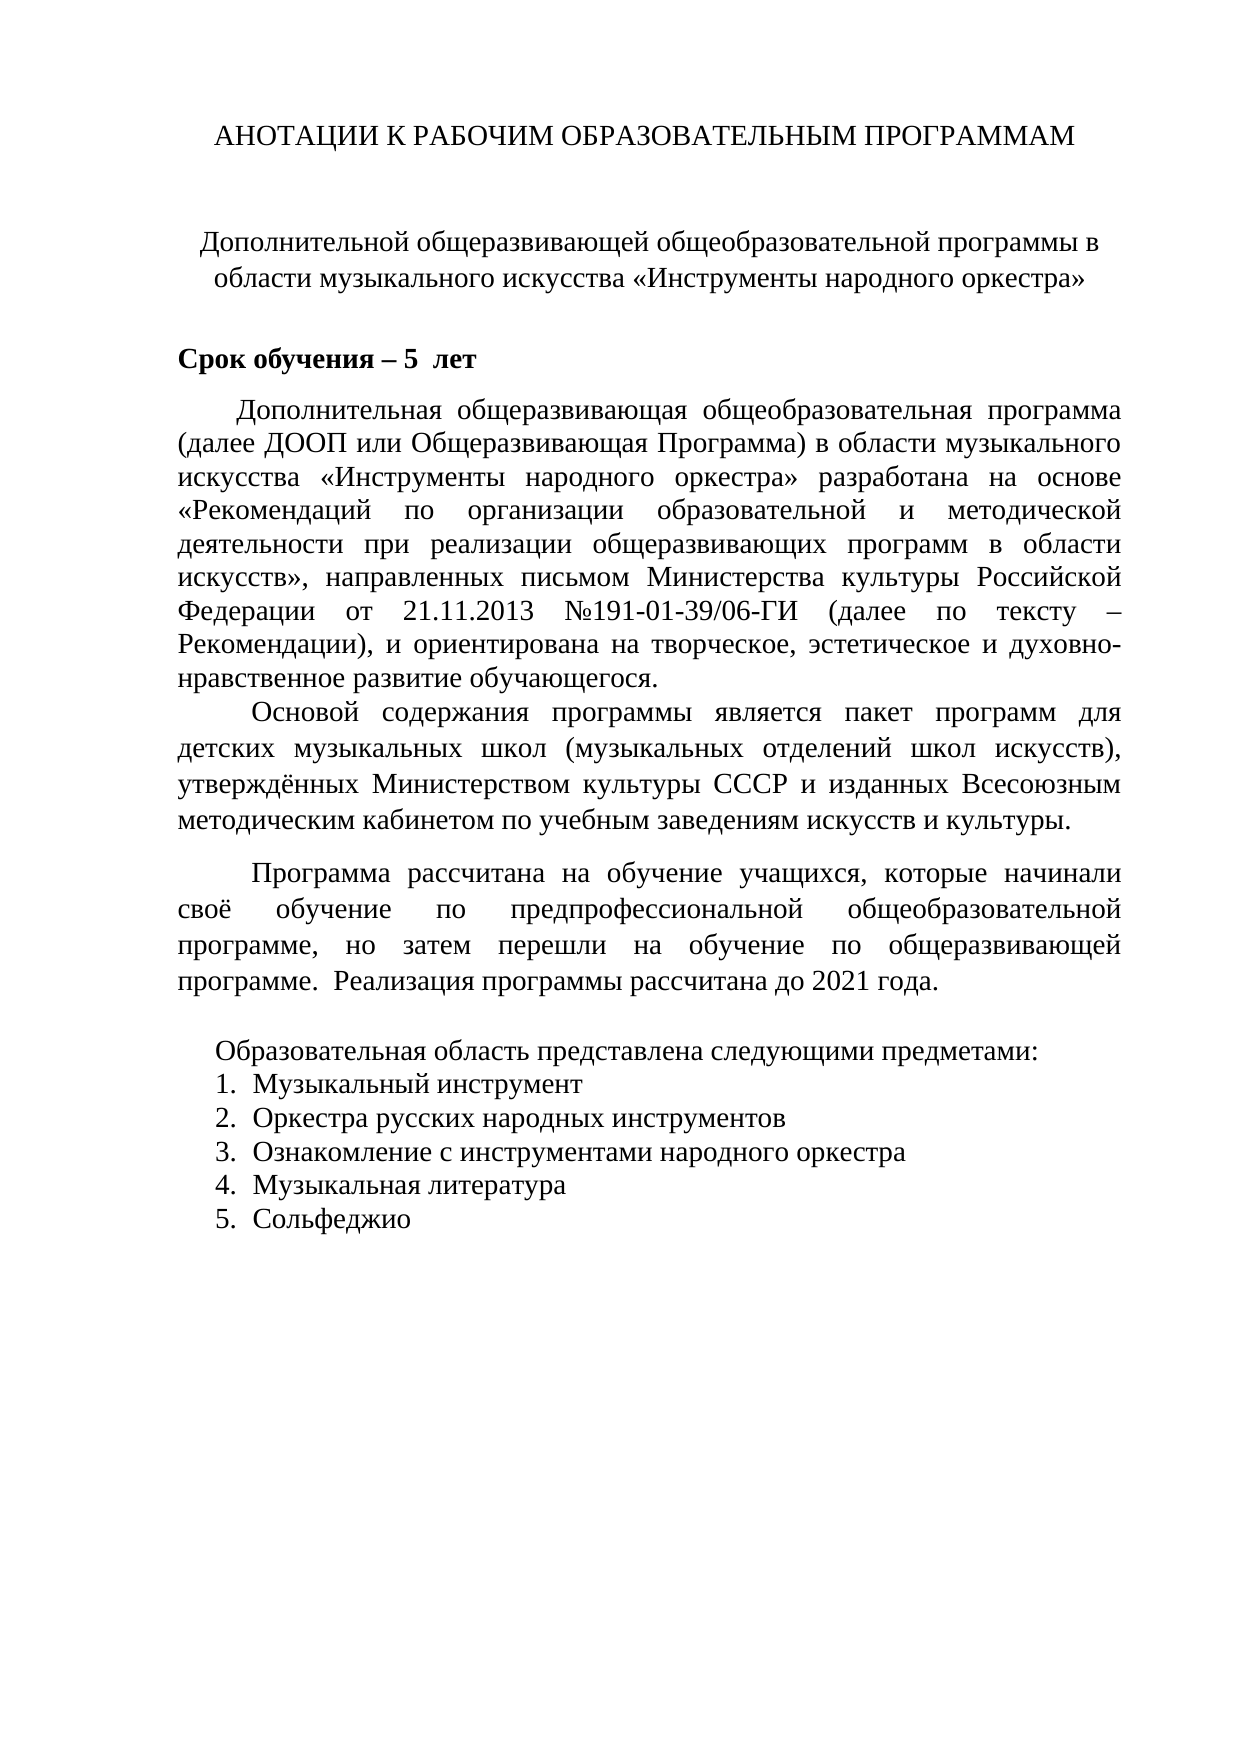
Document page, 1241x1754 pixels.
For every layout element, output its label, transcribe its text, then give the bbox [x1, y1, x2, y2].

text АНОТАЦИИ К РАБОЧИМ ОБРАЗОВАТЕЛЬНЫМ ПРОГРАММАМ [177, 118, 1122, 152]
list Музыкальная литература [215, 1167, 1122, 1201]
text Программа рассчитана на обучение учащихся, которые начинали своё обучение по предпрофессиональной общеобразовательной программе, но затем перешли на обучение по общеразвивающей программе. Реализация программы рассчитана до 2021 года. [177, 855, 1122, 997]
text Дополнительной общеразвивающей общеобразовательной программы в области музыкального искусства «Инструменты народного оркестра» [177, 224, 1122, 293]
list Ознакомление с инструментами народного оркестра [215, 1134, 1122, 1167]
list Оркестра русских народных инструментов [215, 1100, 1122, 1134]
text Дополнительная общеразвивающая общеобразовательная программа (далее ДООП или Общеразвивающая Программа) в области музыкального искусства «Инструменты народного оркестра» разработана на основе «Рекомендаций по организации образовательной и методической деятельности при реализации общеразвивающих программ в области искусств», направленных письмом Министерства культуры Российской Федерации от 21.11.2013 №191-01-39/06-ГИ (далее по тексту – Рекомендации), и ориентирована на творческое, эстетическое и духовно-нравственное развитие обучающегося. [177, 392, 1122, 694]
text Основой содержания программы является пакет программ для детских музыкальных школ (музыкальных отделений школ искусств), утверждённых Министерством культуры СССР и изданных Всесоюзным методическим кабинетом по учебным заведениям искусств и культуры. [177, 694, 1122, 836]
list Сольфеджио [215, 1201, 1122, 1234]
text Образовательная область представлена следующими предметами: [177, 1033, 1122, 1067]
text Срок обучения – 5 лет [177, 341, 1122, 375]
list Музыкальный инструмент [215, 1067, 1122, 1100]
